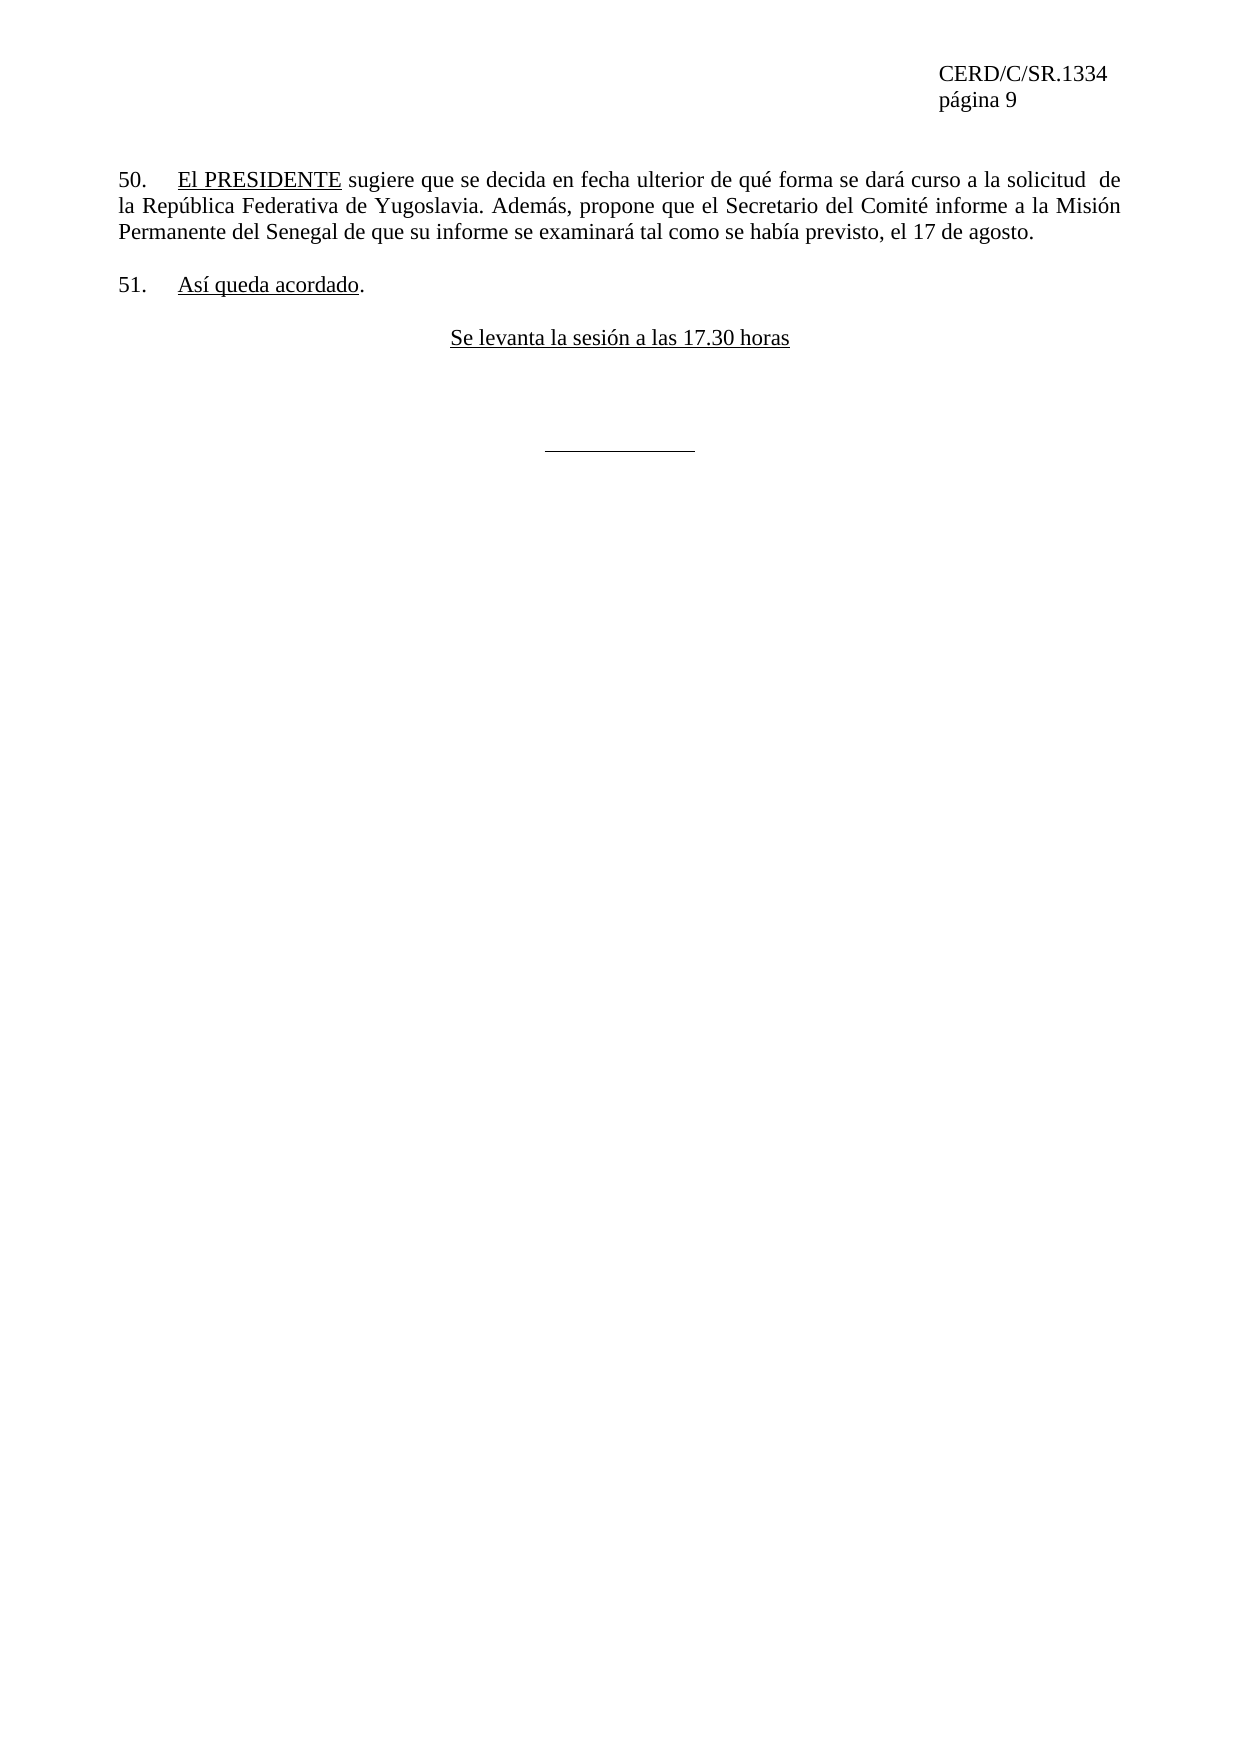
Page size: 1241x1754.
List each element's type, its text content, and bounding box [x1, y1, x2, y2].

text 51. Así queda acordado. [118, 271, 1122, 297]
text 50. El PRESIDENTE sugiere que se decida en fecha ulterior de qué forma se dará curso a la solicitud de la República Federativa de Yugoslavia. Además, propone que el Secretario del Comité informe a la Misión Permanente del Senegal de que su informe se examinará tal como se había previsto, el 17 de agosto. [118, 166, 1122, 245]
text Se levanta la sesión a las 17.30 horas [118, 324, 1122, 350]
